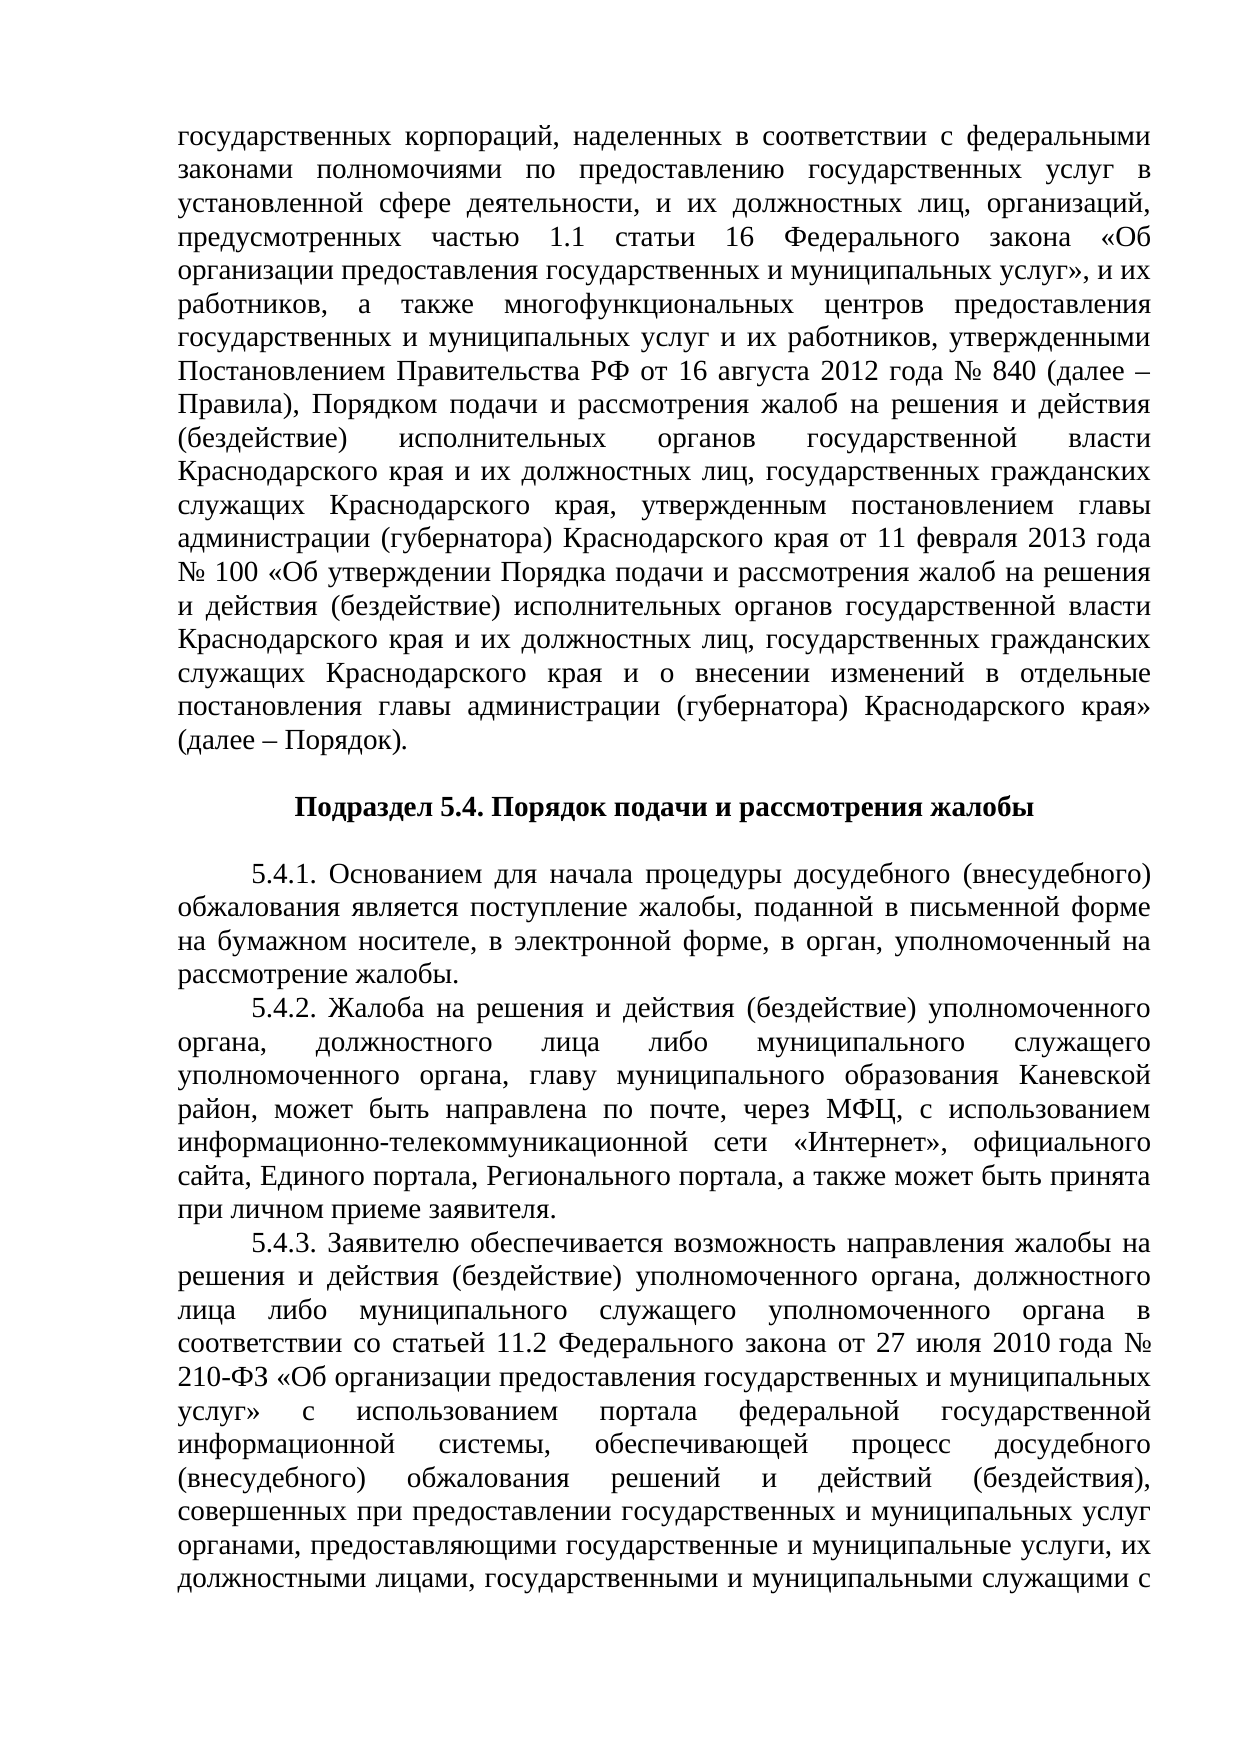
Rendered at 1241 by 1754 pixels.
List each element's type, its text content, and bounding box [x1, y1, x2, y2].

text Подраздел 5.4. Порядок подачи и рассмотрения жалобы [177, 789, 1152, 822]
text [177, 1225, 1152, 1594]
text 5.4.2. Жалоба на решения и действия (бездействие) уполномоченного органа, должностного лица либо муниципального служащего уполномоченного органа, главу муниципального образования Каневской район, может быть направлена по почте, через МФЦ, с использованием информационно-телекоммуникационной сети «Интернет», официального сайта, Единого портала, Регионального портала, а также может быть принята при личном приеме заявителя. [177, 990, 1152, 1225]
text 5.4.1. Основанием для начала процедуры досудебного (внесудебного) обжалования является поступление жалобы, поданной в письменной форме на бумажном носителе, в электронной форме, в орган, уполномоченный на рассмотрение жалобы. [177, 856, 1152, 990]
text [177, 118, 1152, 755]
